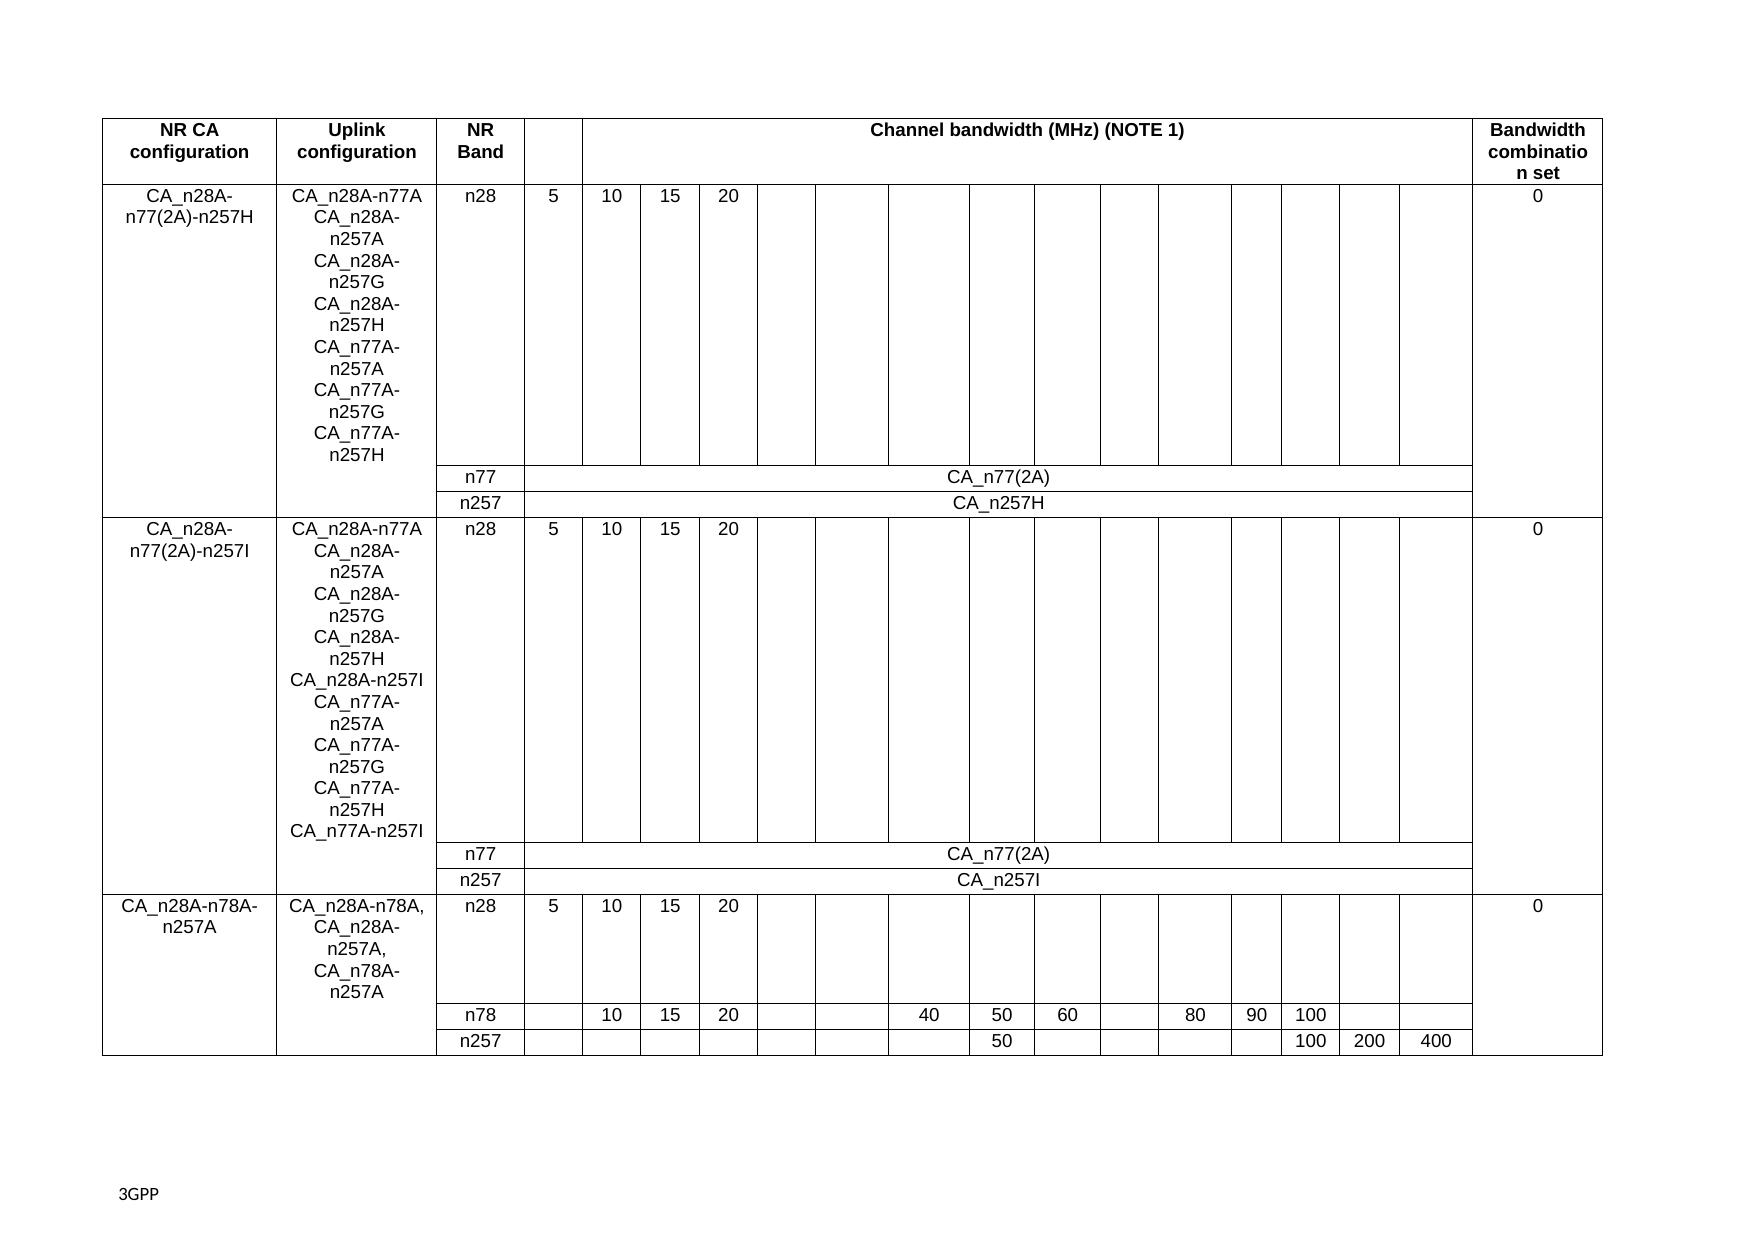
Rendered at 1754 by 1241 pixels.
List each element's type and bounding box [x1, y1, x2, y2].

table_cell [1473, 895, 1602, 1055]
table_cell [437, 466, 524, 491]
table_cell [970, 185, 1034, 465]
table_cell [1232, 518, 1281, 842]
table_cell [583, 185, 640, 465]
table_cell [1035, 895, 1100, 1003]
table_header [103, 119, 276, 184]
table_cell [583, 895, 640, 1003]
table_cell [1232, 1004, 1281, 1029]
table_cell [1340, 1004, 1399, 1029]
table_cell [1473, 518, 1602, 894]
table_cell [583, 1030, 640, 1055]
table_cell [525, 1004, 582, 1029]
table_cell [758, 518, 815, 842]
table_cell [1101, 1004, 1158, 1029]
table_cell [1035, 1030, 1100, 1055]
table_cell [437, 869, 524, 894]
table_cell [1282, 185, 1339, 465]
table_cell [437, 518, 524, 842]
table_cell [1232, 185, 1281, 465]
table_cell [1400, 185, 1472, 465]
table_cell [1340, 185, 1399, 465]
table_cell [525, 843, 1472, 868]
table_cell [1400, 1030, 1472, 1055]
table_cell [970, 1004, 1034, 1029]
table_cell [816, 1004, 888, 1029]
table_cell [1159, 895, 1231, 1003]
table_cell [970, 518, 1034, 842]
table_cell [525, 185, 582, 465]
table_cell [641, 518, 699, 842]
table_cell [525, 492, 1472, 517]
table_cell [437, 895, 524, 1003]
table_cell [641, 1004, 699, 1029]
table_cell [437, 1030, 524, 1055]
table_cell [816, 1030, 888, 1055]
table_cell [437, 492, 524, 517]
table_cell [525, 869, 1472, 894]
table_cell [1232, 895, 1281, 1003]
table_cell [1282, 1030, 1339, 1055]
table_header [583, 119, 1472, 184]
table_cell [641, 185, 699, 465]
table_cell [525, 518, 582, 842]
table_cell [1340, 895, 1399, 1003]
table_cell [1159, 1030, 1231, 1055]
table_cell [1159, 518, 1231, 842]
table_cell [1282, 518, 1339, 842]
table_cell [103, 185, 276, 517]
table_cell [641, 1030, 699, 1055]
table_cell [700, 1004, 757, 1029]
table_header [277, 119, 436, 184]
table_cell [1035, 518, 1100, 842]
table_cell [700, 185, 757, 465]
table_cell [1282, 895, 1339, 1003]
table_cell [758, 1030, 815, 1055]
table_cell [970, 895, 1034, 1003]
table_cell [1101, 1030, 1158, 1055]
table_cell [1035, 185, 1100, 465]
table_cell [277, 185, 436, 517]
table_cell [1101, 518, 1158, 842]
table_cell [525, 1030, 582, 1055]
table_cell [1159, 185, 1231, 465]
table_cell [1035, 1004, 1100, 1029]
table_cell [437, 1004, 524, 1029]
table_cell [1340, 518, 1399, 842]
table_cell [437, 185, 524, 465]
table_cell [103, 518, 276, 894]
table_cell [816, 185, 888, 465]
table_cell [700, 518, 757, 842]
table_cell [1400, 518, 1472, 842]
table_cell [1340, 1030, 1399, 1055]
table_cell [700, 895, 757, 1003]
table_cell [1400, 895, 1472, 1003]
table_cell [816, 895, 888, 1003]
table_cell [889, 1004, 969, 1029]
table_header [525, 119, 582, 184]
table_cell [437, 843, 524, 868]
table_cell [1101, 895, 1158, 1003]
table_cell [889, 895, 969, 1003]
table_header [1473, 119, 1602, 184]
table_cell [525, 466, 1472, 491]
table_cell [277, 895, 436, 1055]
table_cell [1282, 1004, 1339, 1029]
table_header [437, 119, 524, 184]
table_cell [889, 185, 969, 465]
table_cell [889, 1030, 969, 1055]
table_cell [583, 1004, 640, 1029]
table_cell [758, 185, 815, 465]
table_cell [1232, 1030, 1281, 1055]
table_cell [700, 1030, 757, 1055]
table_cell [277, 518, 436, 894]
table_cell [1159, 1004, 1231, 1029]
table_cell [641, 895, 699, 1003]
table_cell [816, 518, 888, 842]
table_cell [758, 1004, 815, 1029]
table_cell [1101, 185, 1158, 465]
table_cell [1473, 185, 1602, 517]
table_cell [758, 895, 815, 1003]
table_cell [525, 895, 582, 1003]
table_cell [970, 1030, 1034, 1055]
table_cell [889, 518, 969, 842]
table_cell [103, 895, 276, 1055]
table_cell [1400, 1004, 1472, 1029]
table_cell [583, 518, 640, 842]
